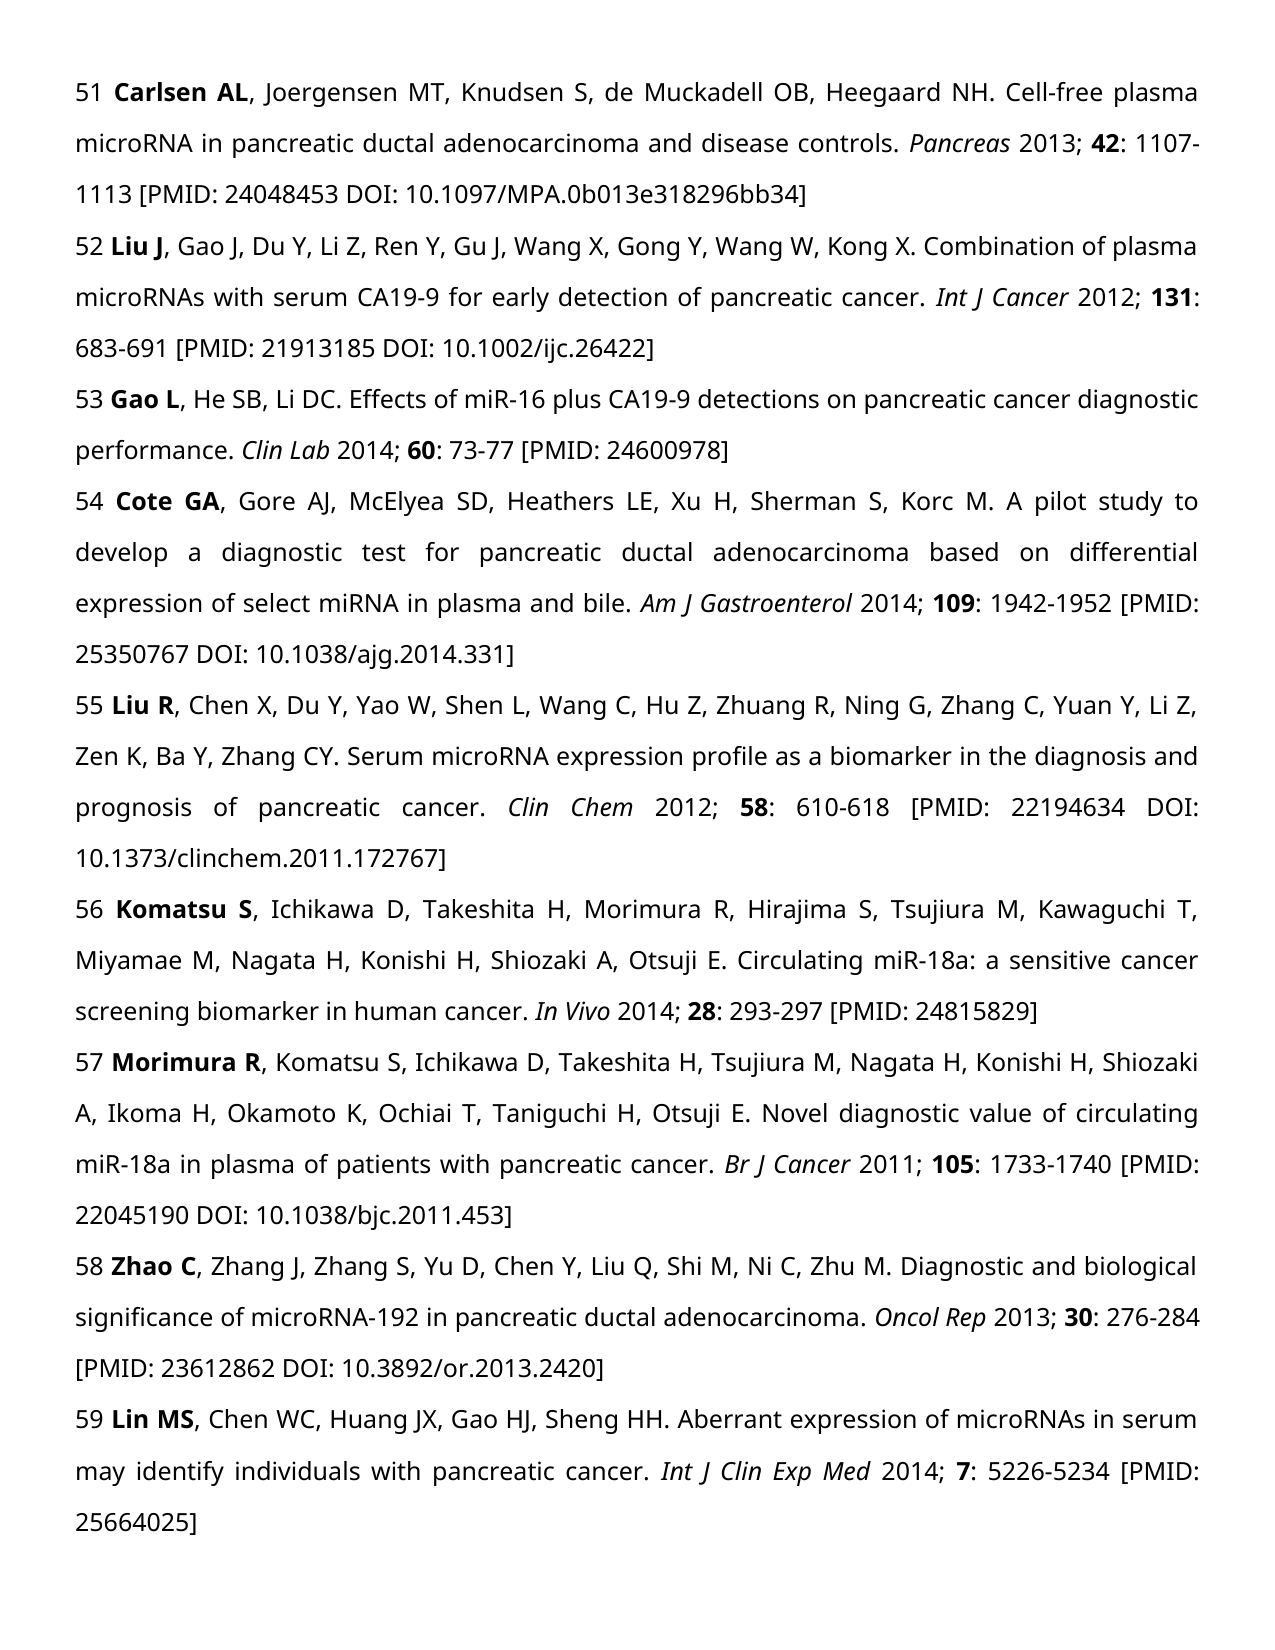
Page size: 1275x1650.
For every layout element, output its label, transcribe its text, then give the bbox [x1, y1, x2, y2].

text 56 Komatsu S, Ichikawa D, Takeshita H, Morimura R, Hirajima S, Tsujiura M, Kawaguchi T, Miyamae M, Nagata H, Konishi H, Shiozaki A, Otsuji E. Circulating miR-18a: a sensitive cancer screening biomarker in human cancer. In Vivo 2014; 28: 293-297 [PMID: 24815829] [75, 892, 1200, 1028]
text 55 Liu R, Chen X, Du Y, Yao W, Shen L, Wang C, Hu Z, Zhuang R, Ning G, Zhang C, Yuan Y, Li Z, Zen K, Ba Y, Zhang CY. Serum microRNA expression profile as a biomarker in the diagnosis and prognosis of pancreatic cancer. Clin Chem 2012; 58: 610-618 [PMID: 22194634 DOI: 10.1373/clinchem.2011.172767] [75, 687, 1200, 875]
text 54 Cote GA, Gore AJ, McElyea SD, Heathers LE, Xu H, Sherman S, Korc M. A pilot study to develop a diagnostic test for pancreatic ductal adenocarcinoma based on differential expression of select miRNA in plasma and bile. Am J Gastroenterol 2014; 109: 1942-1952 [PMID: 25350767 DOI: 10.1038/ajg.2014.331] [75, 483, 1200, 671]
text 57 Morimura R, Komatsu S, Ichikawa D, Takeshita H, Tsujiura M, Nagata H, Konishi H, Shiozaki A, Ikoma H, Okamoto K, Ochiai T, Taniguchi H, Otsuji E. Novel diagnostic value of circulating miR-18a in plasma of patients with pancreatic cancer. Br J Cancer 2011; 105: 1733-1740 [PMID: 22045190 DOI: 10.1038/bjc.2011.453] [75, 1045, 1200, 1232]
text 53 Gao L, He SB, Li DC. Effects of miR-16 plus CA19-9 detections on pancreatic cancer diagnostic performance. Clin Lab 2014; 60: 73-77 [PMID: 24600978] [75, 381, 1200, 466]
text 51 Carlsen AL, Joergensen MT, Knudsen S, de Muckadell OB, Heegaard NH. Cell-free plasma microRNA in pancreatic ductal adenocarcinoma and disease controls. Pancreas 2013; 42: 1107-1113 [PMID: 24048453 DOI: 10.1097/MPA.0b013e318296bb34] [75, 75, 1200, 211]
text 52 Liu J, Gao J, Du Y, Li Z, Ren Y, Gu J, Wang X, Gong Y, Wang W, Kong X. Combination of plasma microRNAs with serum CA19-9 for early detection of pancreatic cancer. Int J Cancer 2012; 131: 683-691 [PMID: 21913185 DOI: 10.1002/ijc.26422] [75, 228, 1200, 364]
text 59 Lin MS, Chen WC, Huang JX, Gao HJ, Sheng HH. Aberrant expression of microRNAs in serum may identify individuals with pancreatic cancer. Int J Clin Exp Med 2014; 7: 5226-5234 [PMID: 25664025] [75, 1402, 1200, 1538]
text 58 Zhao C, Zhang J, Zhang S, Yu D, Chen Y, Liu Q, Shi M, Ni C, Zhu M. Diagnostic and biological significance of microRNA-192 in pancreatic ductal adenocarcinoma. Oncol Rep 2013; 30: 276-284 [PMID: 23612862 DOI: 10.3892/or.2013.2420] [75, 1249, 1200, 1385]
